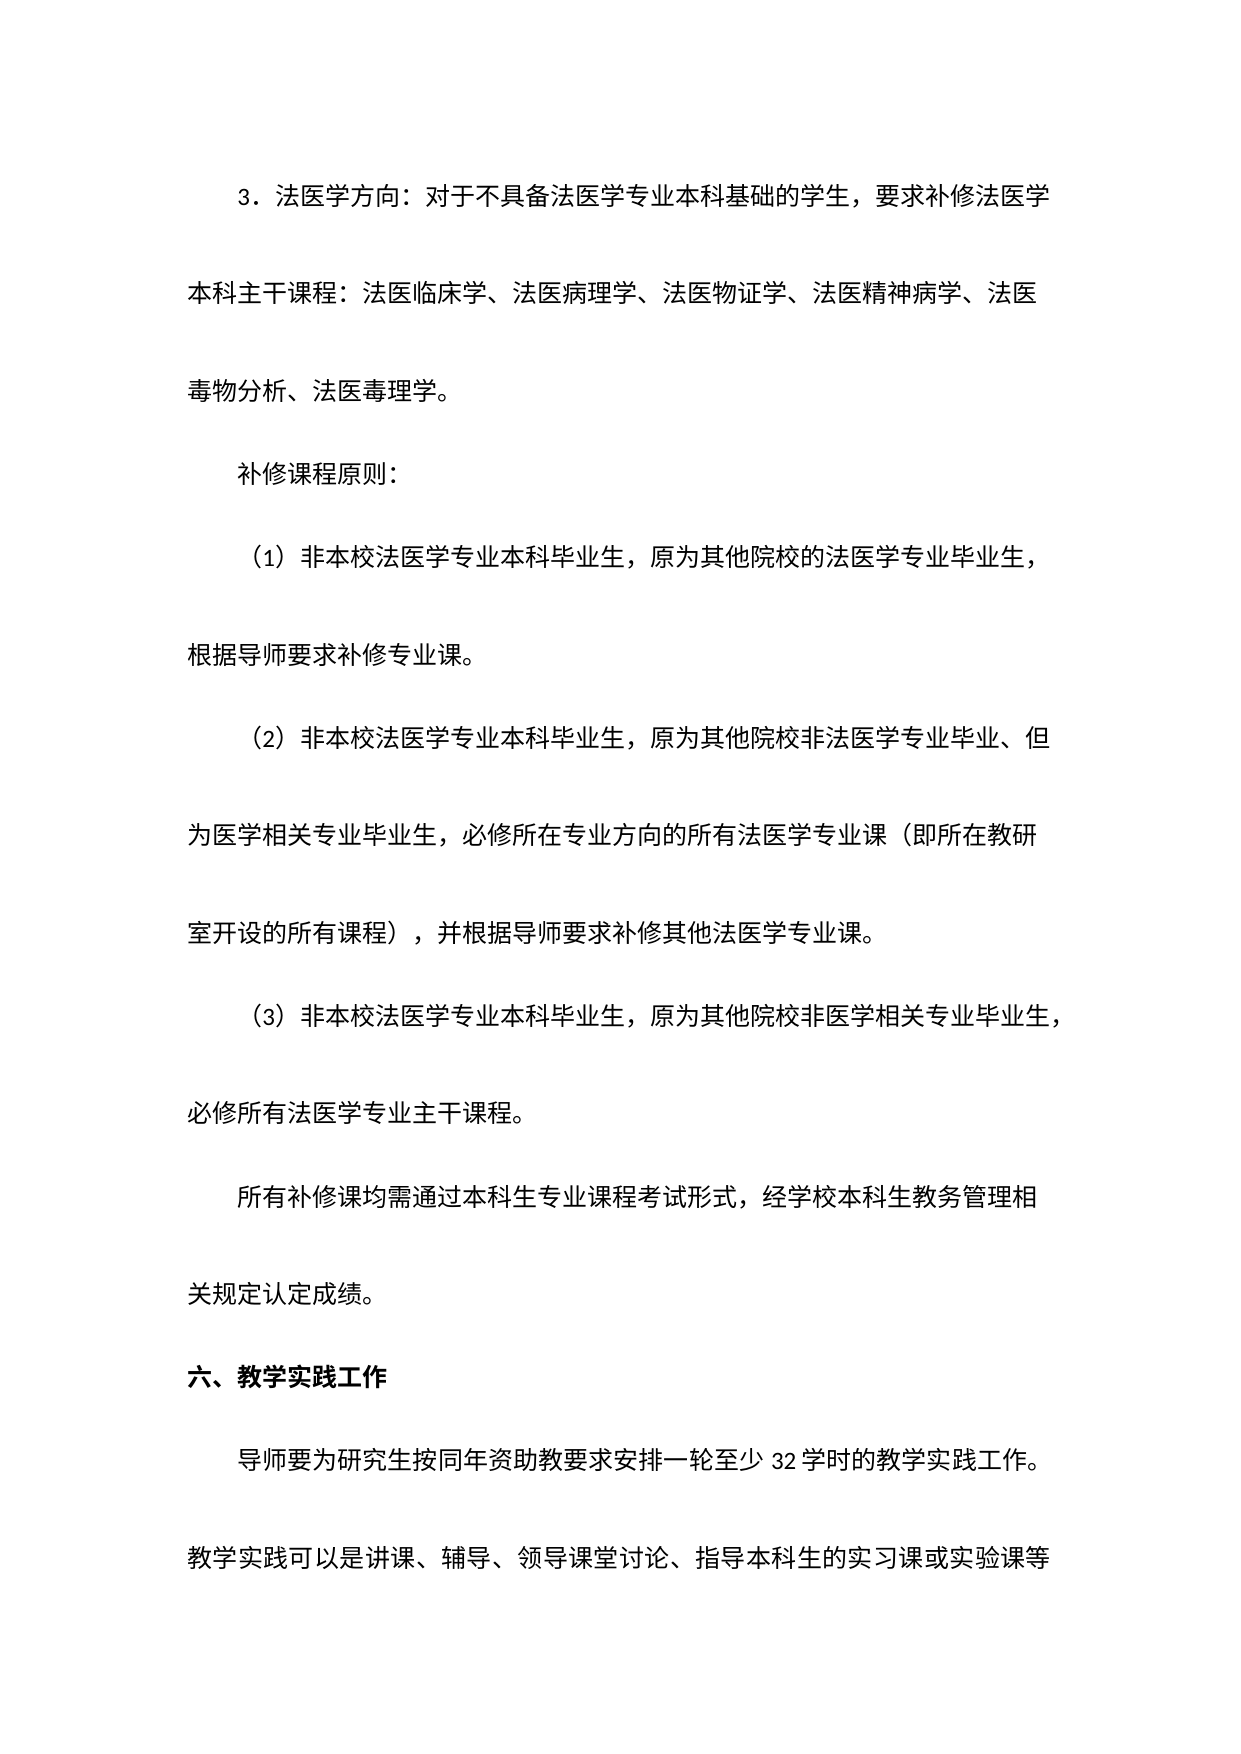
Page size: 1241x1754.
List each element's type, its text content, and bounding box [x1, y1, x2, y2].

text （1）非本校法医学专业本科毕业生，原为其他院校的法医学专业毕业生，根据导师要求补修专业课。 [187, 523, 1053, 686]
text 所有补修课均需通过本科生专业课程考试形式，经学校本科生教务管理相关规定认定成绩。 [187, 1163, 1053, 1325]
text 3．法医学方向：对于不具备法医学专业本科基础的学生，要求补修法医学本科主干课程：法医临床学、法医病理学、法医物证学、法医精神病学、法医毒物分析、法医毒理学。 [187, 162, 1053, 422]
text （3）非本校法医学专业本科毕业生，原为其他院校非医学相关专业毕业生，必修所有法医学专业主干课程。 [187, 982, 1053, 1144]
text 补修课程原则： [187, 440, 1053, 505]
text （2）非本校法医学专业本科毕业生，原为其他院校非法医学专业毕业、但为医学相关专业毕业生，必修所在专业方向的所有法医学专业课（即所在教研室开设的所有课程），并根据导师要求补修其他法医学专业课。 [187, 704, 1053, 964]
text 六、教学实践工作 [187, 1343, 1053, 1408]
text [187, 1426, 1053, 1589]
